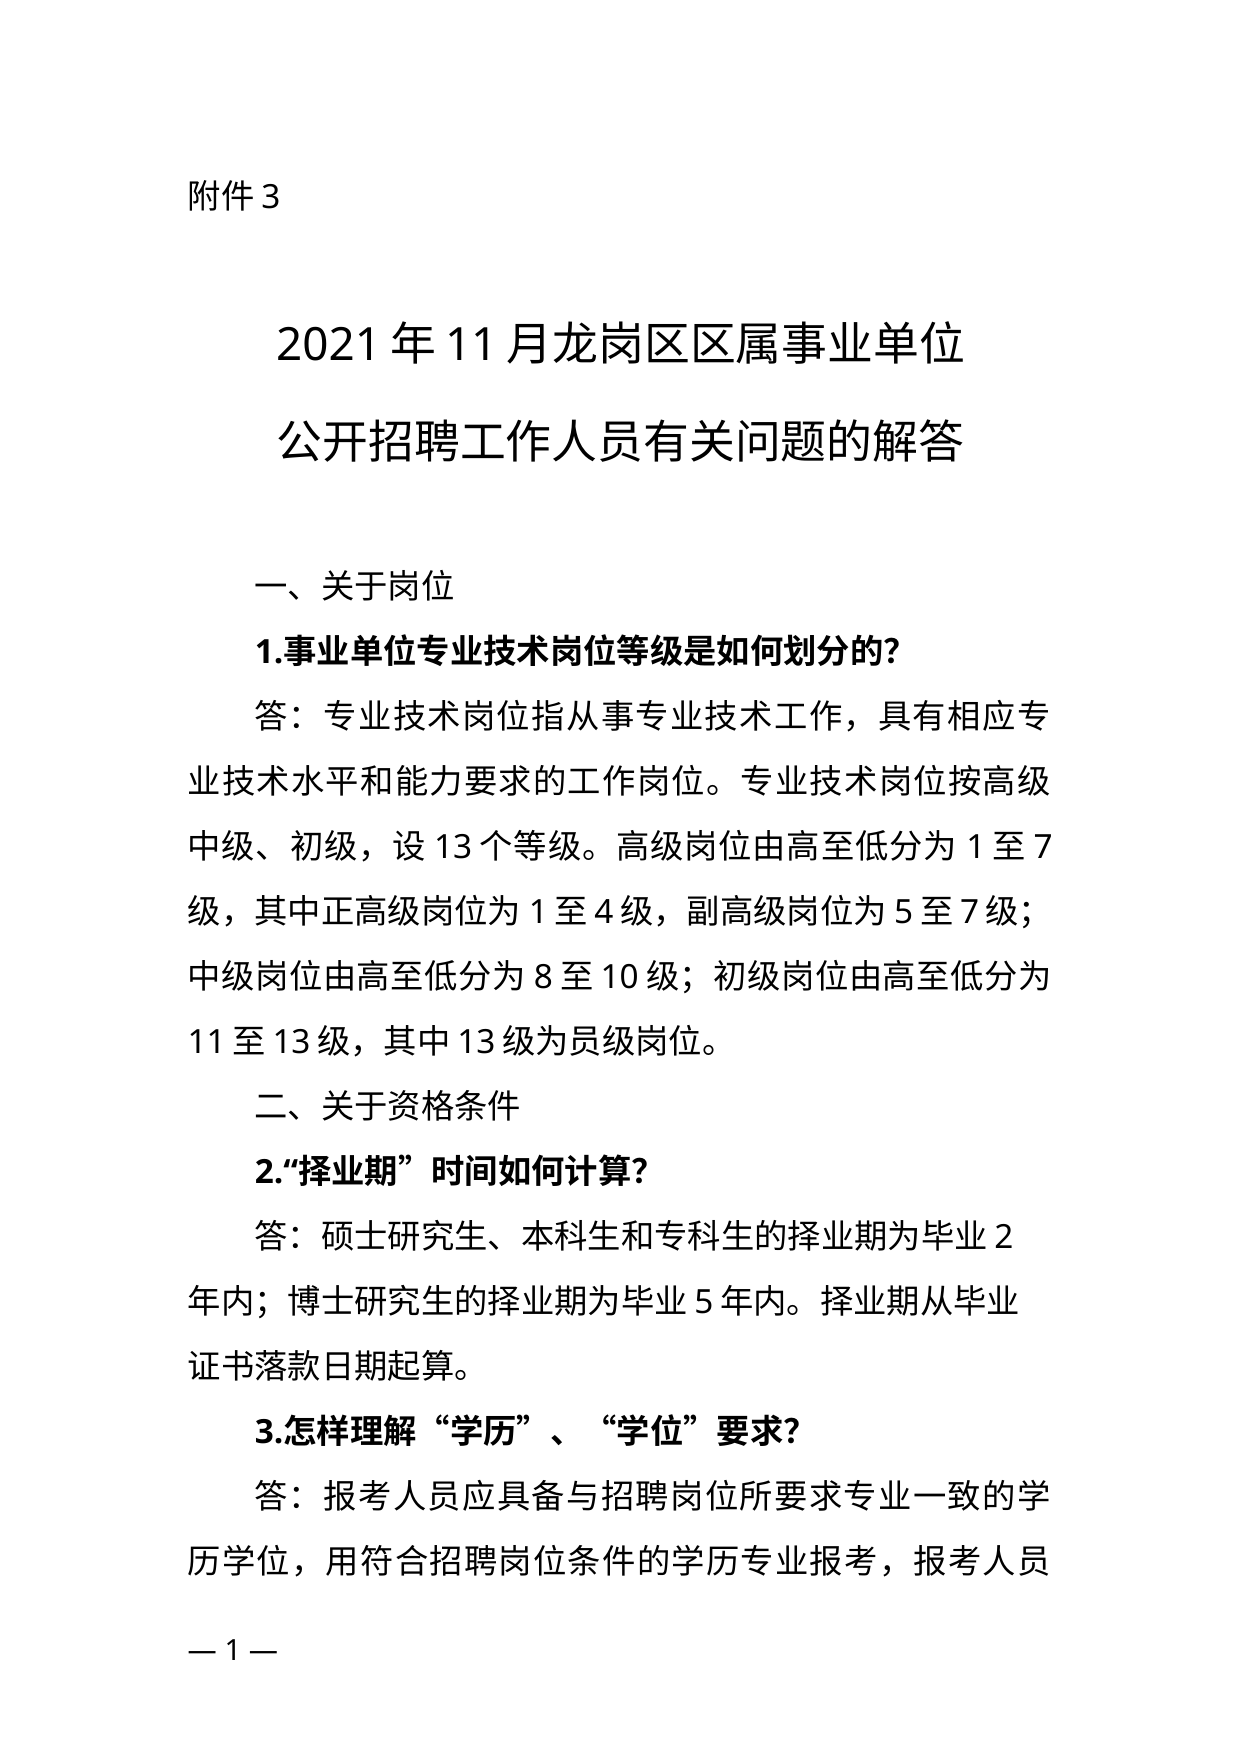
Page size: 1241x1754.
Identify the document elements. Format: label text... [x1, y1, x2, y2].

text 答：硕士研究生、本科生和专科生的择业期为毕业2年内；博士研究生的择业期为毕业5年内。择业期从毕业证书落款日期起算。 [187, 1202, 1053, 1397]
text 答：专业技术岗位指从事专业技术工作，具有相应专业技术水平和能力要求的工作岗位。专业技术岗位按高级、中级、初级，设13个等级。高级岗位由高至低分为1至7级，其中正高级岗位为1至4级，副高级岗位为5至7级；中级岗位由高至低分为8至10级；初级岗位由高至低分为11至13级，其中13级为员级岗位。 [187, 682, 1053, 1072]
text 2021年11月龙岗区区属事业单位 [188, 292, 1053, 389]
text 公开招聘工作人员有关问题的解答 [188, 389, 1053, 487]
text 一、关于岗位 [187, 552, 1053, 617]
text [187, 1462, 1053, 1592]
text 二、关于资格条件 [187, 1072, 1053, 1137]
text 附件3 [188, 162, 1053, 227]
text 3.怎样理解“学历”、“学位”要求？ [187, 1397, 1053, 1462]
text 1.事业单位专业技术岗位等级是如何划分的？ [187, 617, 1053, 682]
text 2.“择业期”时间如何计算？ [187, 1137, 1053, 1202]
